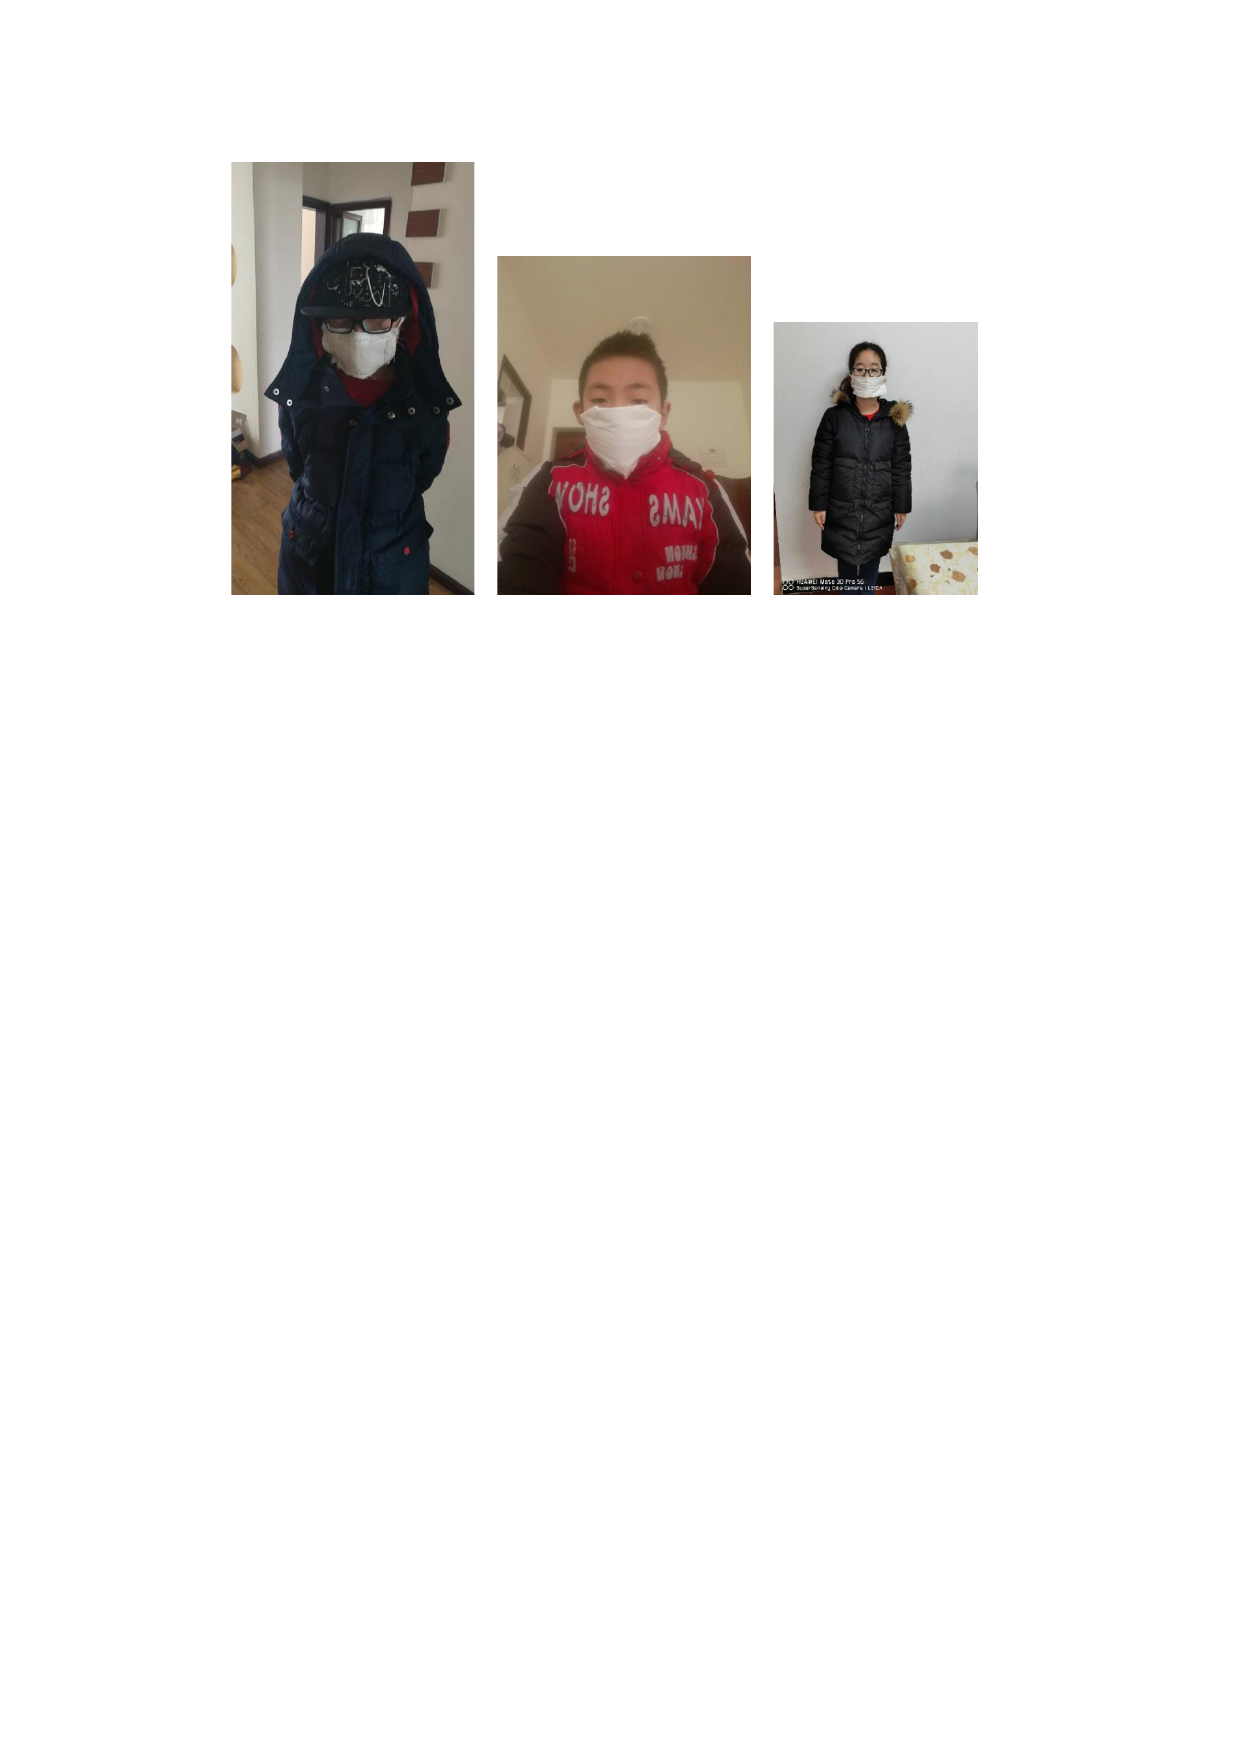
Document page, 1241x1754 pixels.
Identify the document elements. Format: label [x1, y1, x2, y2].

picture [497, 256, 751, 595]
picture [231, 162, 475, 595]
picture [773, 322, 978, 595]
